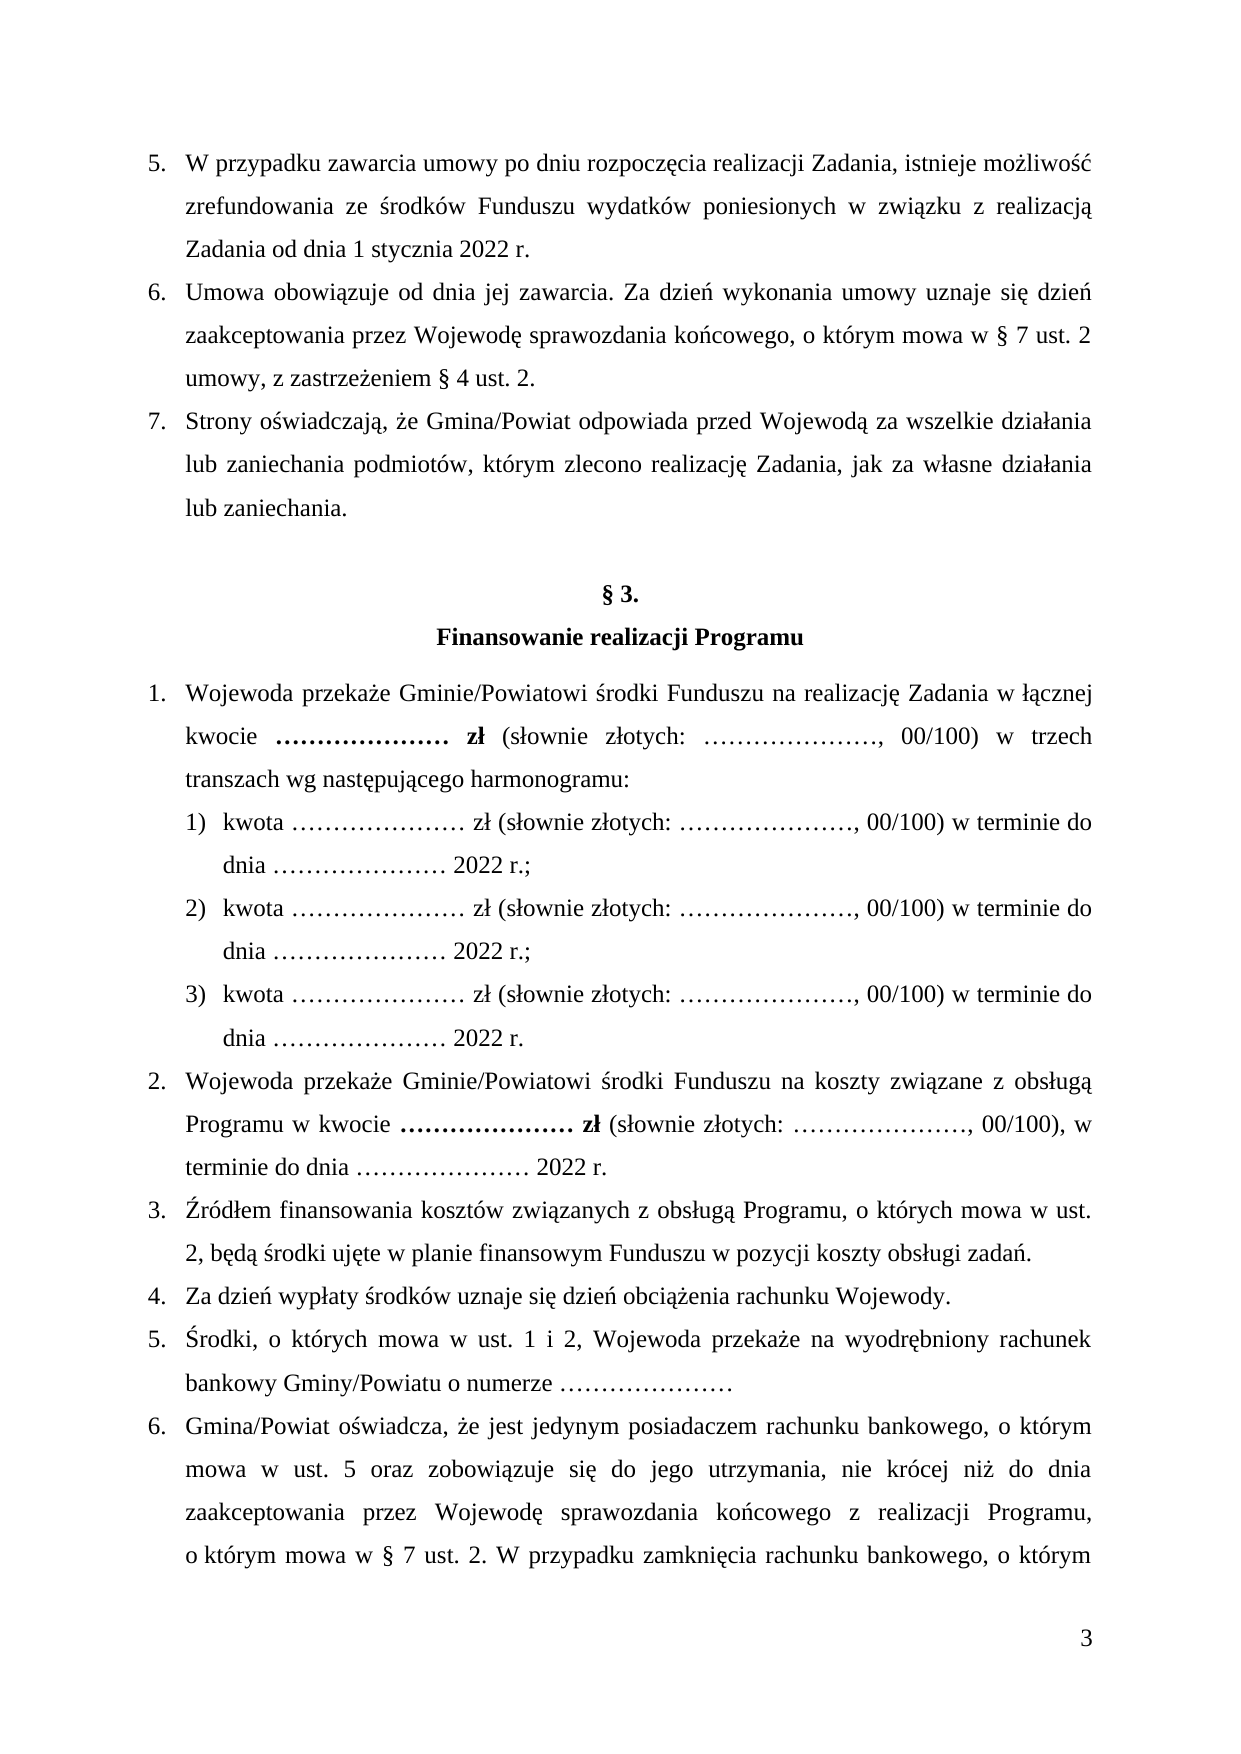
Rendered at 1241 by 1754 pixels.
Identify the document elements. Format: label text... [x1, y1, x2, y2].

list kwota ………………… zł (słownie złotych: …………………, 00/100) w terminie do dnia ………………… 2022 r.; [185, 807, 1093, 879]
list kwota ………………… zł (słownie złotych: …………………, 00/100) w terminie do dnia ………………… 2022 r.; [185, 893, 1093, 965]
text Finansowanie realizacji Programu [148, 622, 1093, 651]
list Wojewoda przekaże Gminie/Powiatowi środki Funduszu na realizację Zadania w łącznej kwocie ………………… zł (słownie złotych: …………………, 00/100) w trzech transzach wg następującego harmonogramu: [148, 678, 1093, 793]
text § 3. [148, 579, 1093, 608]
list kwota ………………… zł (słownie złotych: …………………, 00/100) w terminie do dnia ………………… 2022 r. [185, 979, 1093, 1051]
list W przypadku zawarcia umowy po dniu rozpoczęcia realizacji Zadania, istnieje możliwość zrefundowania ze środków Funduszu wydatków poniesionych w związku z realizacją Zadania od dnia 1 stycznia 2022 r. [148, 148, 1093, 263]
list Strony oświadczają, że Gmina/Powiat odpowiada przed Wojewodą za wszelkie działania lub zaniechania podmiotów, którym zlecono realizację Zadania, jak za własne działania lub zaniechania. [148, 406, 1093, 521]
list Wojewoda przekaże Gminie/Powiatowi środki Funduszu na koszty związane z obsługą Programu w kwocie ………………… zł (słownie złotych: …………………, 00/100), w terminie do dnia ………………… 2022 r. [148, 1066, 1093, 1181]
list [148, 1411, 1093, 1569]
list Umowa obowiązuje od dnia jej zawarcia. Za dzień wykonania umowy uznaje się dzień zaakceptowania przez Wojewodę sprawozdania końcowego, o którym mowa w § 7 ust. 2 umowy, z zastrzeżeniem § 4 ust. 2. [148, 277, 1093, 392]
list Źródłem finansowania kosztów związanych z obsługą Programu, o których mowa w ust. 2, będą środki ujęte w planie finansowym Funduszu w pozycji koszty obsługi zadań. [148, 1195, 1093, 1267]
list Środki, o których mowa w ust. 1 i 2, Wojewoda przekaże na wyodrębniony rachunek bankowy Gminy/Powiatu o numerze ………………… [148, 1324, 1093, 1396]
list Za dzień wypłaty środków uznaje się dzień obciążenia rachunku Wojewody. [148, 1281, 1093, 1310]
